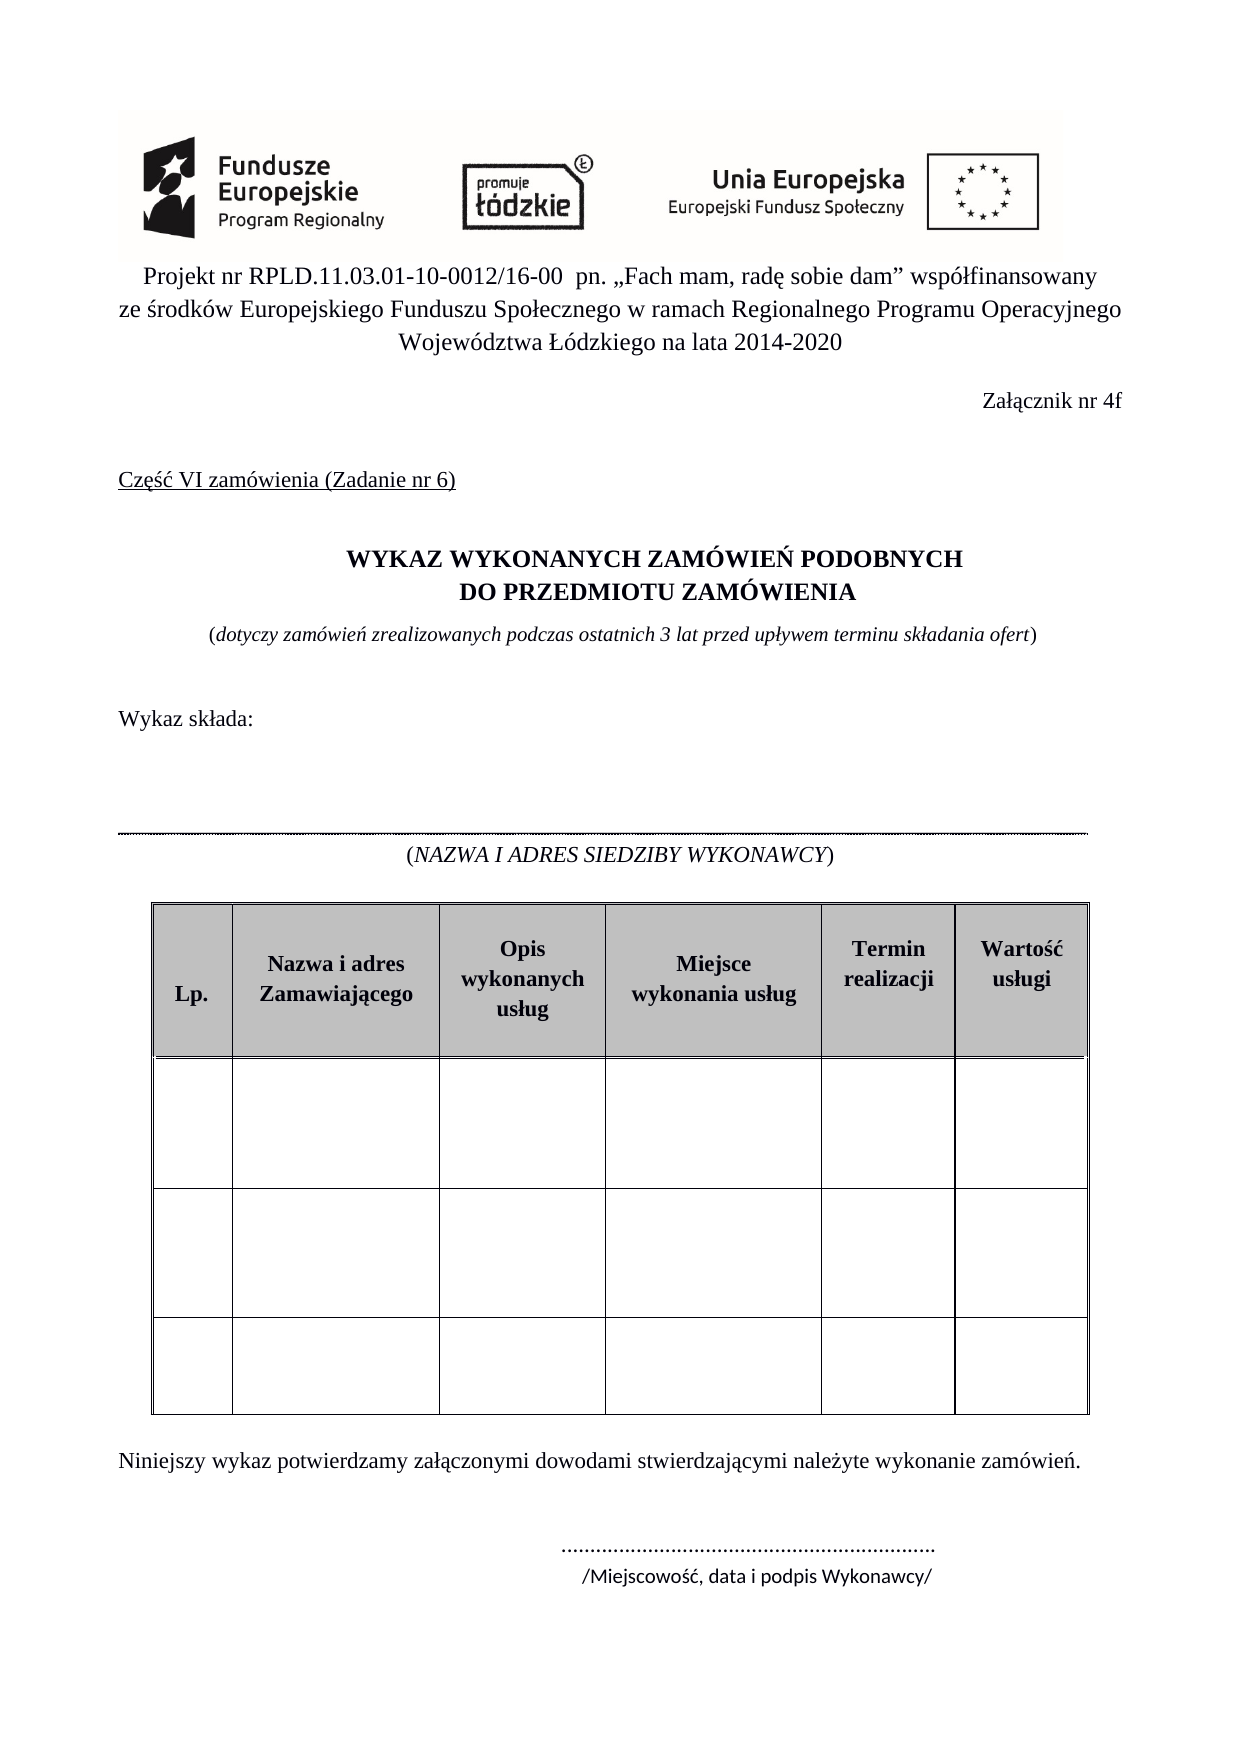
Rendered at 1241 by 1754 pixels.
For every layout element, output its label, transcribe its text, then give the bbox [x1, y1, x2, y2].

text Niniejszy wykaz potwierdzamy załączonymi dowodami stwierdzającymi należyte wykonanie zamówień. [118, 1447, 1122, 1474]
table_cell [154, 1189, 232, 1317]
table_cell [233, 1318, 439, 1414]
text Część VI zamówienia (Zadanie nr 6) [118, 466, 1122, 492]
table_cell [822, 1318, 954, 1414]
table_cell [154, 1056, 232, 1187]
text Wykaz składa: [118, 705, 1122, 731]
table_cell [956, 1056, 1087, 1187]
text /Miejscowość, data i podpis Wykonawcy/ [118, 1563, 1122, 1588]
text (dotyczy zamówień zrealizowanych podczas ostatnich 3 lat przed upływem terminu składania ofert) [118, 622, 1122, 646]
table_header Wartość usługi [956, 905, 1087, 1056]
table_cell [440, 1318, 605, 1414]
table_cell [956, 1318, 1087, 1414]
table_cell [233, 1189, 439, 1317]
table_header Lp. [154, 905, 232, 1056]
table_cell [606, 1059, 821, 1187]
subtitle WYKAZ WYKONANYCH ZAMÓWIEŃ PODOBNYCH DO PRZEDMIOTU ZAMÓWIENIA [193, 544, 1122, 605]
table_header Miejsce wykonania usług [606, 905, 821, 1056]
table_header Nazwa i adres Zamawiającego [233, 905, 439, 1056]
text Projekt nr RPLD.11.03.01-10-0012/16-00 pn. „Fach mam, radę sobie dam” współfinansowany [118, 261, 1122, 290]
table_cell [233, 1059, 439, 1187]
table_cell [440, 1189, 605, 1317]
table_header Opis wykonanych usług [440, 905, 605, 1056]
text Załącznik nr 4f [118, 387, 1122, 413]
table_cell [154, 1318, 232, 1414]
text (NAZWA I ADRES SIEDZIBY WYKONAWCY) [118, 841, 1122, 868]
picture [118, 110, 1064, 262]
table_cell [606, 1189, 821, 1317]
text ze środków Europejskiego Funduszu Społecznego w ramach Regionalnego Programu Operacyjnego Województwa Łódzkiego na lata 2014-2020 [118, 294, 1122, 356]
table_cell [822, 1189, 954, 1317]
table_cell [440, 1059, 605, 1187]
table_header Termin realizacji [822, 905, 954, 1056]
text _____________________________________________________________________________________ [118, 809, 1122, 837]
text ................................................................. [118, 1531, 1122, 1559]
table_cell [606, 1318, 821, 1414]
table_cell [956, 1189, 1087, 1317]
table_cell [822, 1059, 954, 1187]
